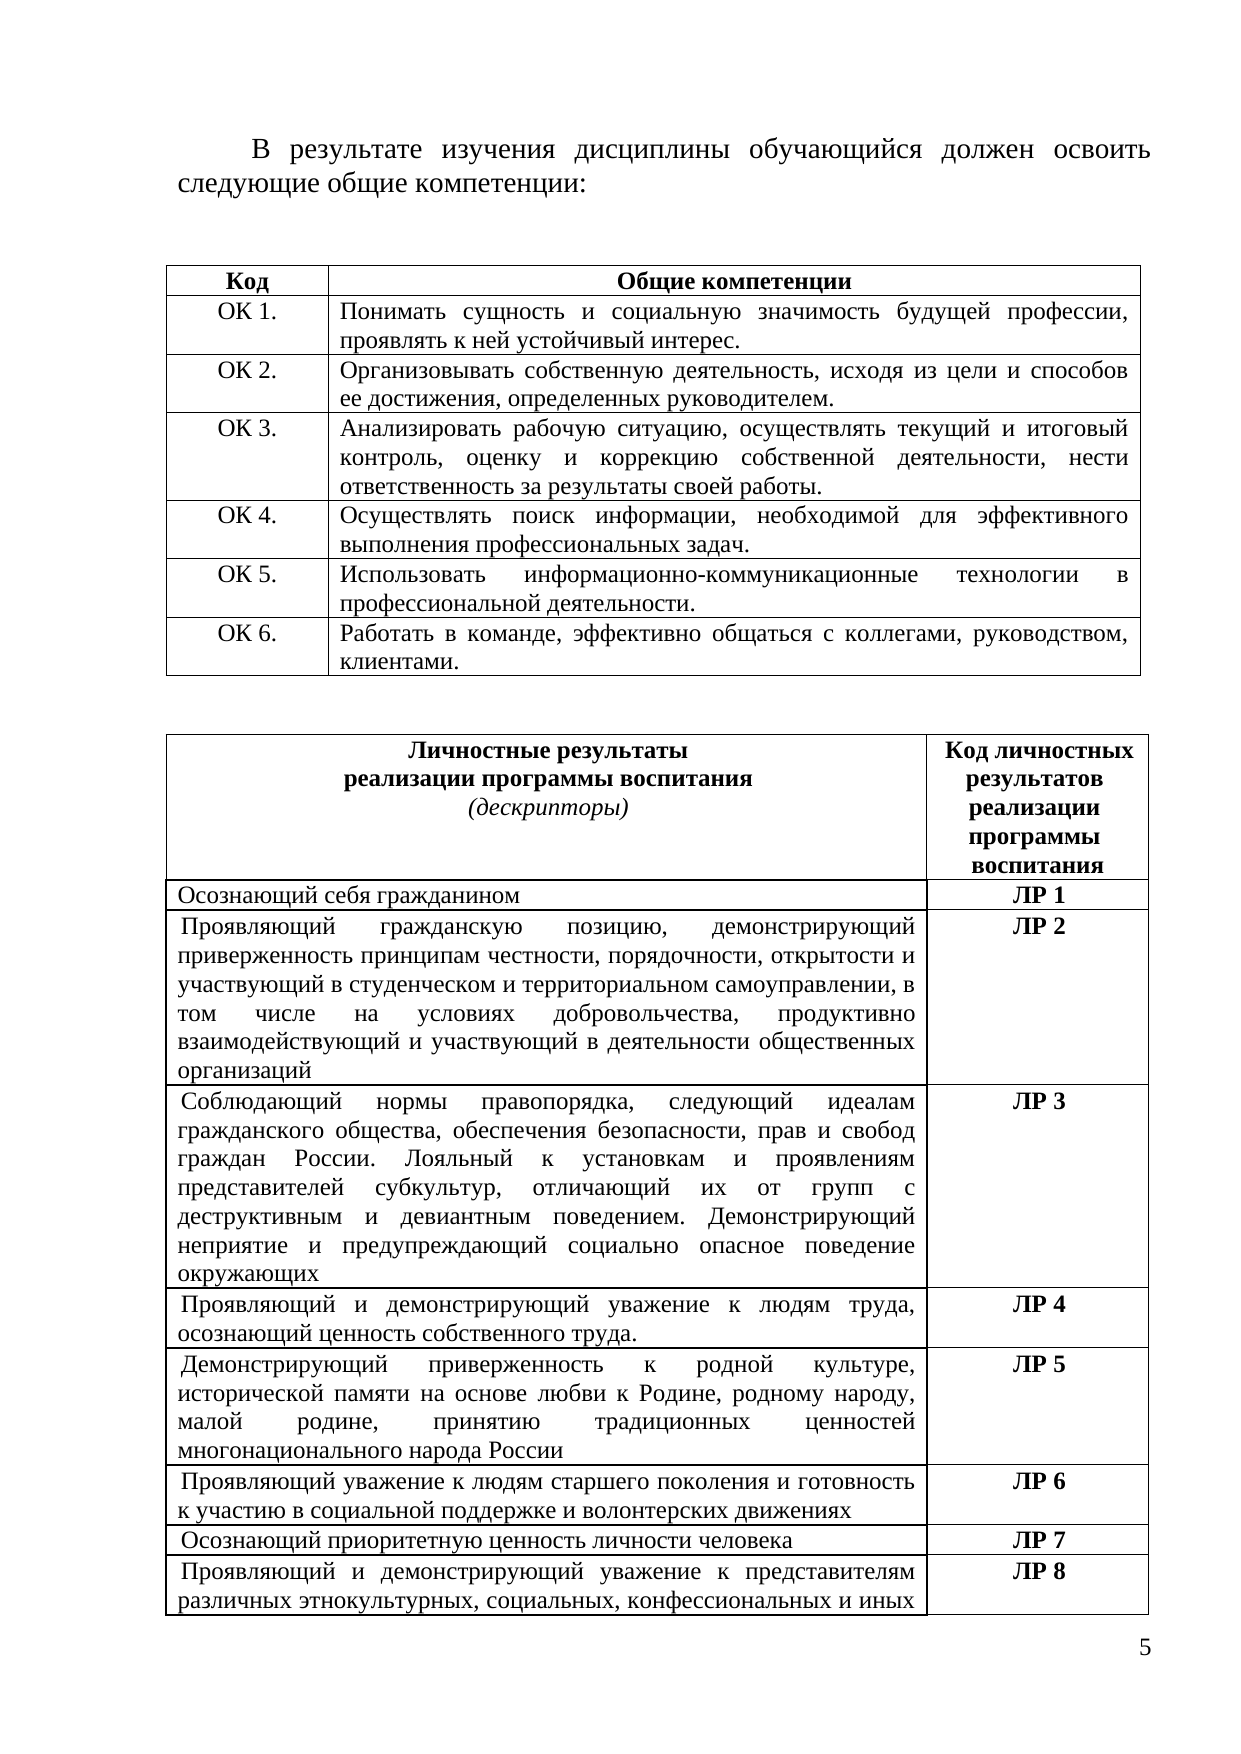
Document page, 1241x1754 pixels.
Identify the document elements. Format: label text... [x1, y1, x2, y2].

table_cell ОК 6. [167, 618, 328, 675]
table_header Общие компетенции [329, 266, 1140, 295]
table_cell Понимать сущность и социальную значимость будущей профессии, проявлять к ней устойчивый интерес. [329, 296, 1140, 354]
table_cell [167, 1556, 926, 1614]
table_cell ЛР 6 [928, 1465, 1148, 1523]
table_cell Проявляющий уважение к людям старшего поколения и готовность к участию в социальной поддержке и волонтерских движениях [167, 1466, 926, 1523]
table_cell ОК 5. [167, 559, 328, 617]
table_header Код [167, 266, 328, 295]
table_cell Использовать информационно-коммуникационные технологии в профессиональной деятельности. [329, 559, 1140, 617]
table_cell Работать в команде, эффективно общаться с коллегами, руководством, клиентами. [329, 618, 1140, 675]
table_cell Осознающий приоритетную ценность личности человека [167, 1526, 926, 1554]
table_cell Проявляющий гражданскую позицию, демонстрирующий приверженность принципам честности, порядочности, открытости и участвующий в студенческом и территориальном самоуправлении, в том числе на условиях добровольчества, продуктивно взаимодействующий и участвующий в деятельности общественных организаций [167, 911, 926, 1084]
table_cell Демонстрирующий приверженность к родной культуре, исторической памяти на основе любви к Родине, родному народу, малой родине, принятию традиционных ценностей многонационального народа России [167, 1349, 926, 1464]
table_cell Проявляющий и демонстрирующий уважение к людям труда, осознающий ценность собственного труда. [167, 1289, 926, 1347]
table_cell ОК 4. [167, 501, 328, 558]
text В результате изучения дисциплины обучающийся должен освоить следующие общие компетенции: [177, 131, 1152, 198]
table_cell ЛР 8 [928, 1555, 1148, 1614]
table_cell ОК 1. [167, 296, 328, 354]
table_header Личностные результаты реализации программы воспитания (дескрипторы) [167, 735, 926, 878]
table_cell ОК 2. [167, 355, 328, 412]
table_cell ЛР 4 [928, 1288, 1148, 1347]
table_header Код личностных результатов реализации программы воспитания [927, 735, 1148, 878]
table_cell Анализировать рабочую ситуацию, осуществлять текущий и итоговый контроль, оценку и коррекцию собственной деятельности, нести ответственность за результаты своей работы. [329, 413, 1140, 499]
table_cell Соблюдающий нормы правопорядка, следующий идеалам гражданского общества, обеспечения безопасности, прав и свобод граждан России. Лояльный к установкам и проявлениям представителей субкультур, отличающий их от групп с деструктивным и девиантным поведением. Демонстрирующий неприятие и предупреждающий социально опасное поведение окружающих [167, 1086, 926, 1287]
table_cell ЛР 7 [928, 1525, 1148, 1554]
table_cell Осознающий себя гражданином [167, 881, 926, 909]
table_cell ЛР 5 [928, 1348, 1148, 1464]
table_cell ЛР 3 [928, 1085, 1148, 1287]
table_cell ОК 3. [167, 413, 328, 499]
table_cell Организовывать собственную деятельность, исходя из цели и способов ее достижения, определенных руководителем. [329, 355, 1140, 412]
table_cell ЛР 1 [928, 880, 1148, 909]
table_cell ЛР 2 [928, 910, 1148, 1084]
table_cell Осуществлять поиск информации, необходимой для эффективного выполнения профессиональных задач. [329, 501, 1140, 558]
